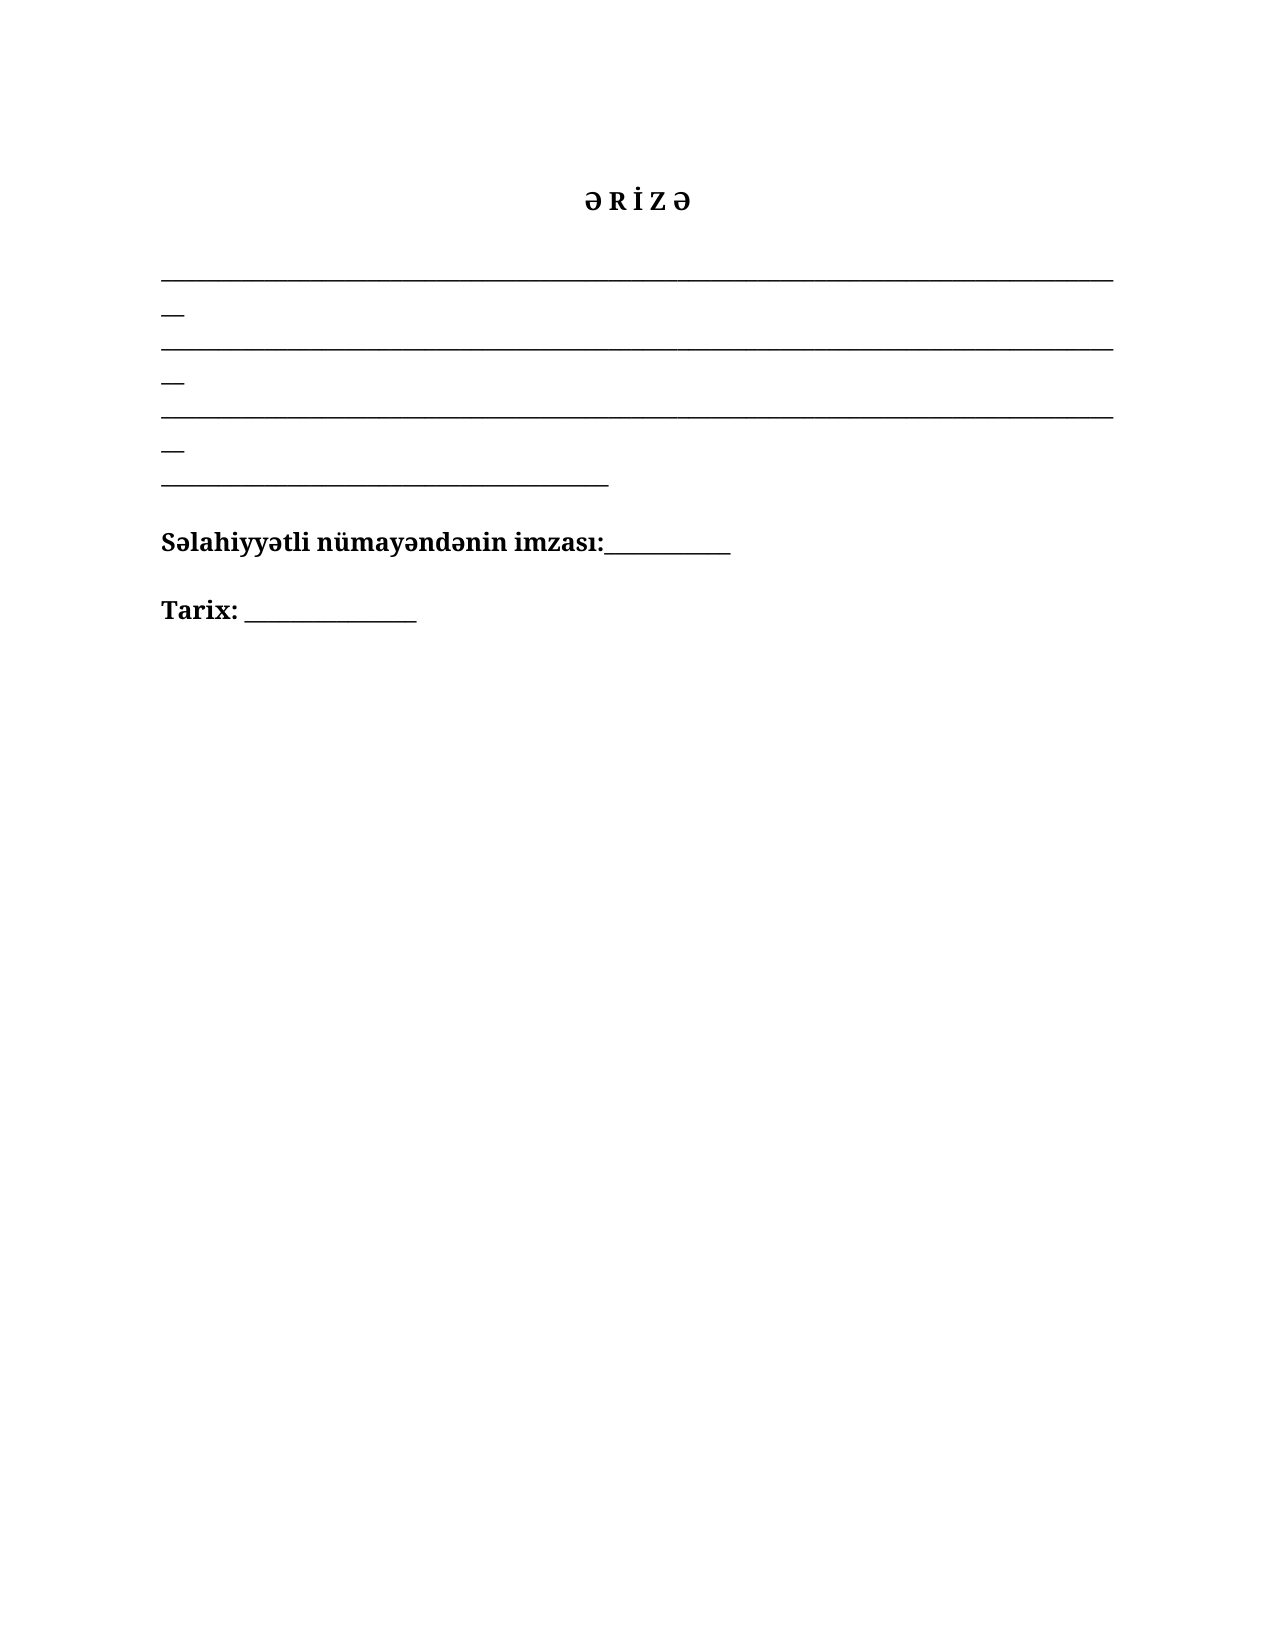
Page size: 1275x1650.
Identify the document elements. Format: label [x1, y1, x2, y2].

table_header [150, 150, 1125, 661]
